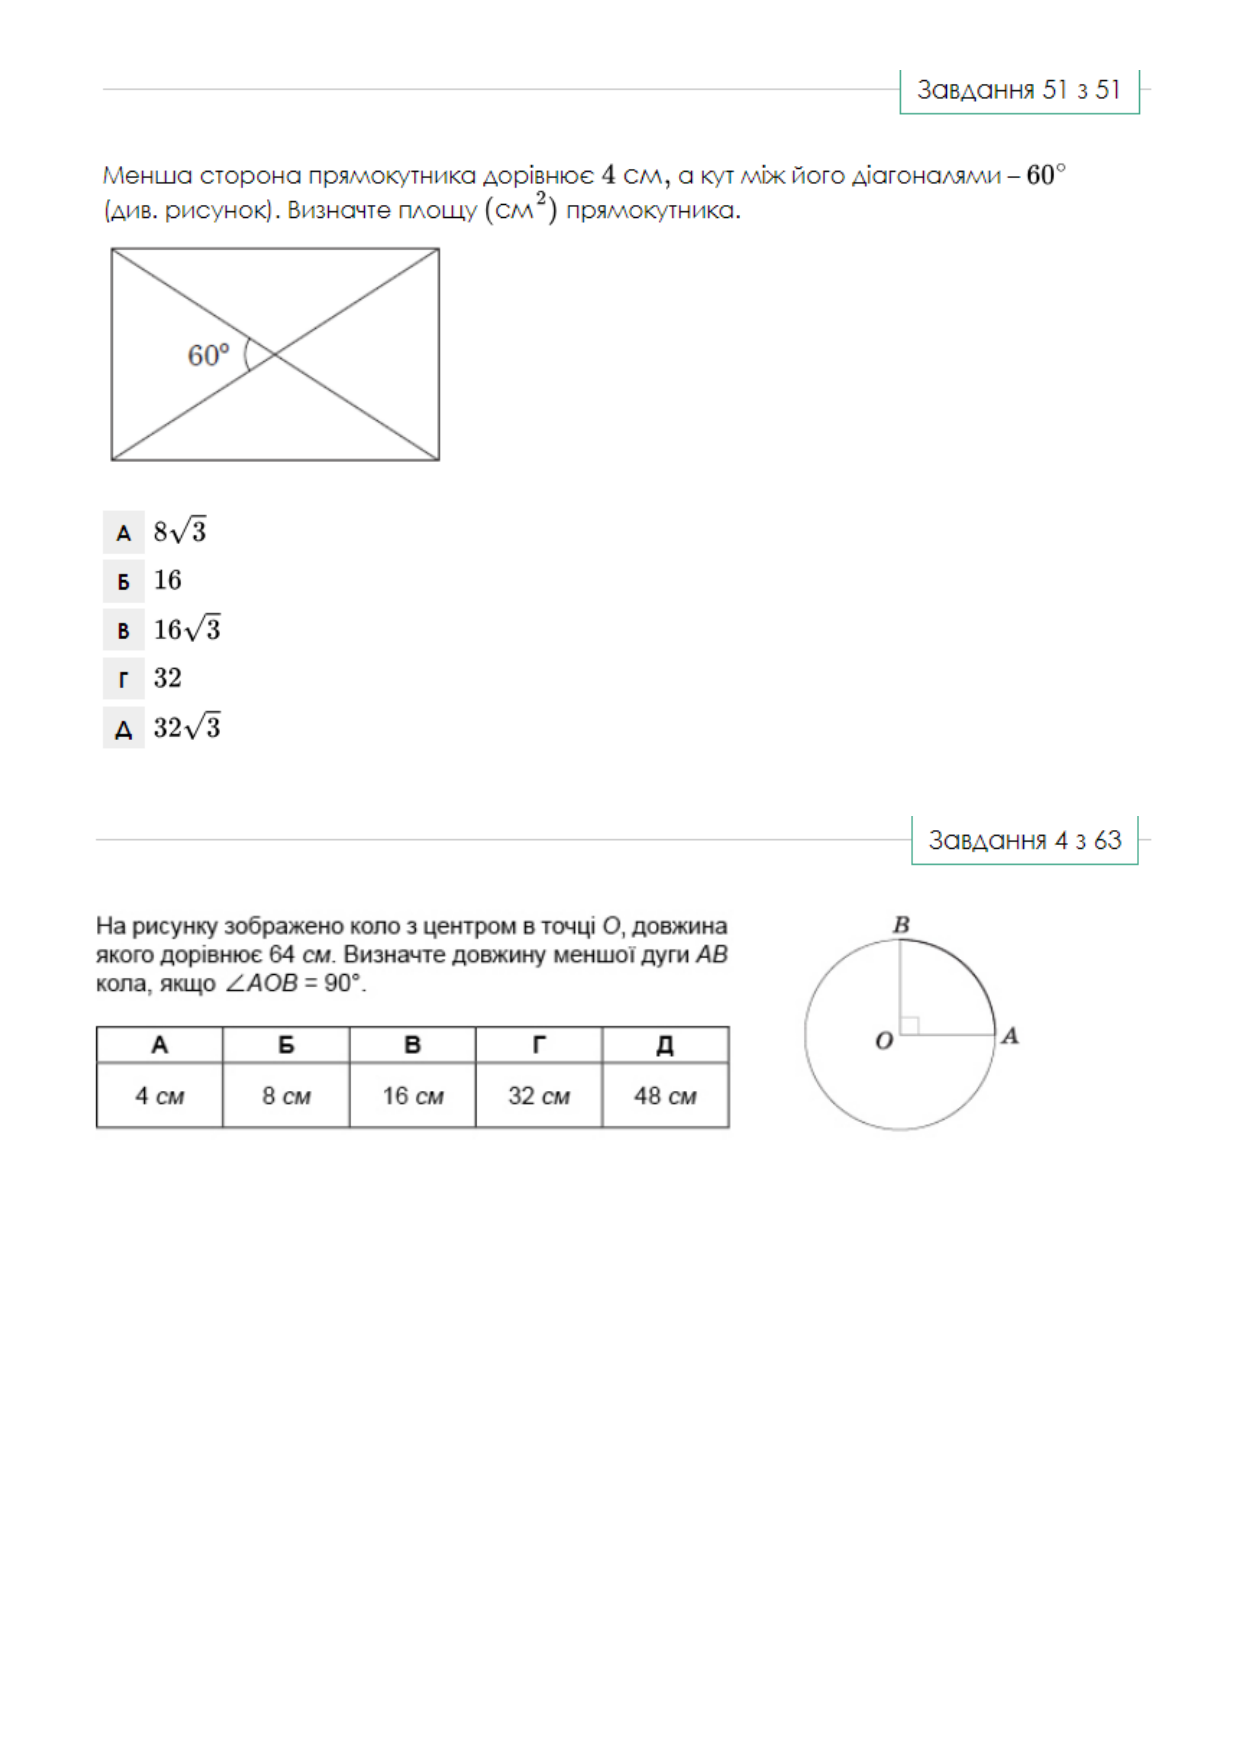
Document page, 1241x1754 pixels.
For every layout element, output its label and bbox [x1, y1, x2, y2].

picture [73, 816, 1152, 1148]
picture [73, 70, 1152, 750]
